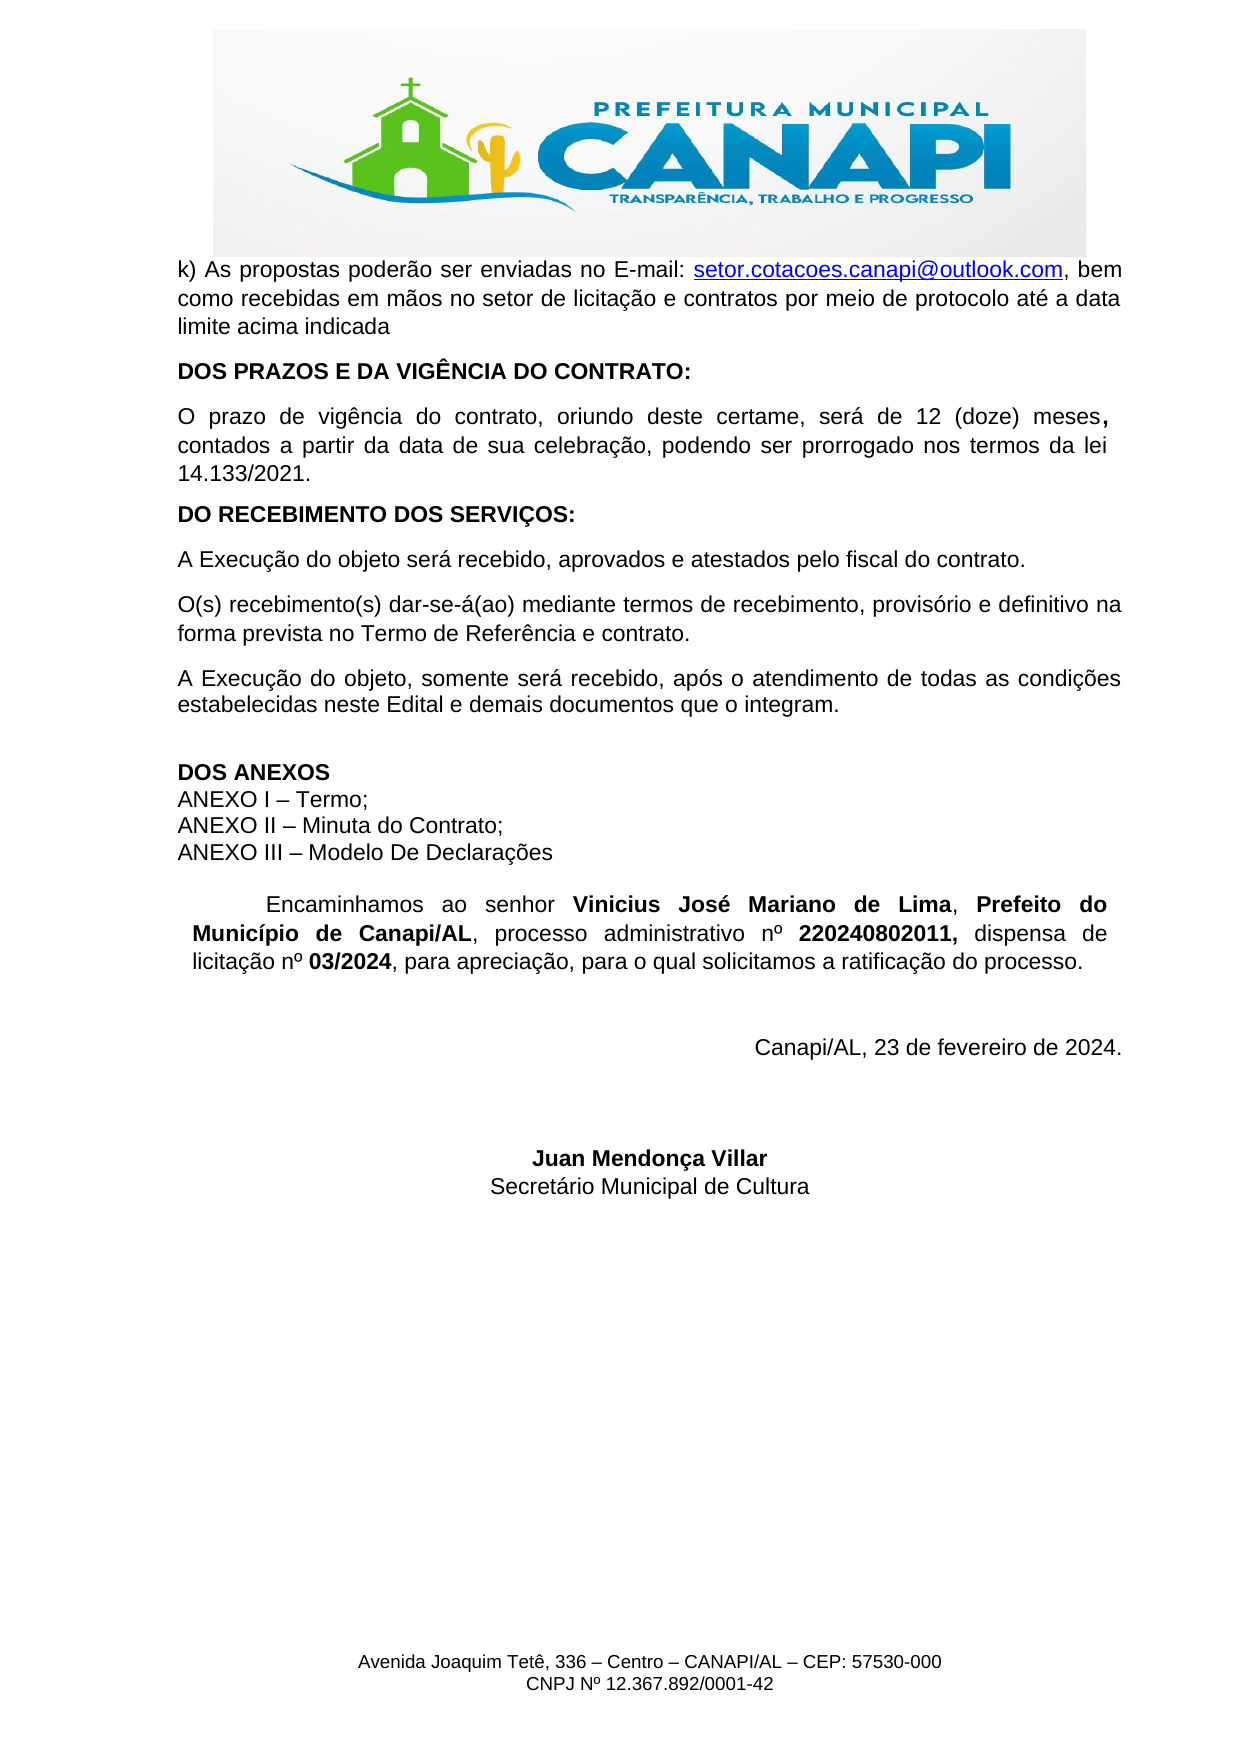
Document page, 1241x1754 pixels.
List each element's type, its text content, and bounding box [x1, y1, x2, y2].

text Encaminhamos ao senhor Vinicius José Mariano de Lima, Prefeito do Município de Canapi/AL, processo administrativo nº 220240802011, dispensa de licitação nº 03/2024, para apreciação, para o qual solicitamos a ratificação do processo. [192, 891, 1108, 974]
text Juan Mendonça Villar [177, 1144, 1122, 1171]
text k) As propostas poderão ser enviadas no E-mail: setor.cotacoes.canapi@outlook.com, bem como recebidas em mãos no setor de licitação e contratos por meio de protocolo até a data limite acima indicada [177, 256, 1122, 339]
picture [213, 29, 1087, 257]
text A Execução do objeto, somente será recebido, após o atendimento de todas as condições estabelecidas neste Edital e demais documentos que o integram. [177, 665, 1122, 717]
text ANEXO II – Minuta do Contrato; [177, 812, 1122, 838]
text A Execução do objeto será recebido, aprovados e atestados pelo fiscal do contrato. [177, 546, 1122, 572]
text O(s) recebimento(s) dar-se-á(ao) mediante termos de recebimento, provisório e definitivo na forma prevista no Termo de Referência e contrato. [177, 591, 1122, 646]
text ANEXO III – Modelo De Declarações [177, 838, 1122, 865]
subtitle ANEXO I – Termo; [177, 786, 1122, 812]
subtitle DOS ANEXOS [177, 761, 1122, 786]
text DO RECEBIMENTO DOS SERVIÇOS: [177, 501, 1122, 527]
text O prazo de vigência do contrato, oriundo deste certame, será de 12 (doze) meses, contados a partir da data de sua celebração, podendo ser prorrogado nos termos da lei 14.133/2021. [177, 403, 1108, 486]
text Canapi/AL, 23 de fevereiro de 2024. [177, 1034, 1122, 1061]
text Secretário Municipal de Cultura [177, 1173, 1122, 1199]
text DOS PRAZOS E DA VIGÊNCIA DO CONTRATO: [177, 358, 1122, 384]
